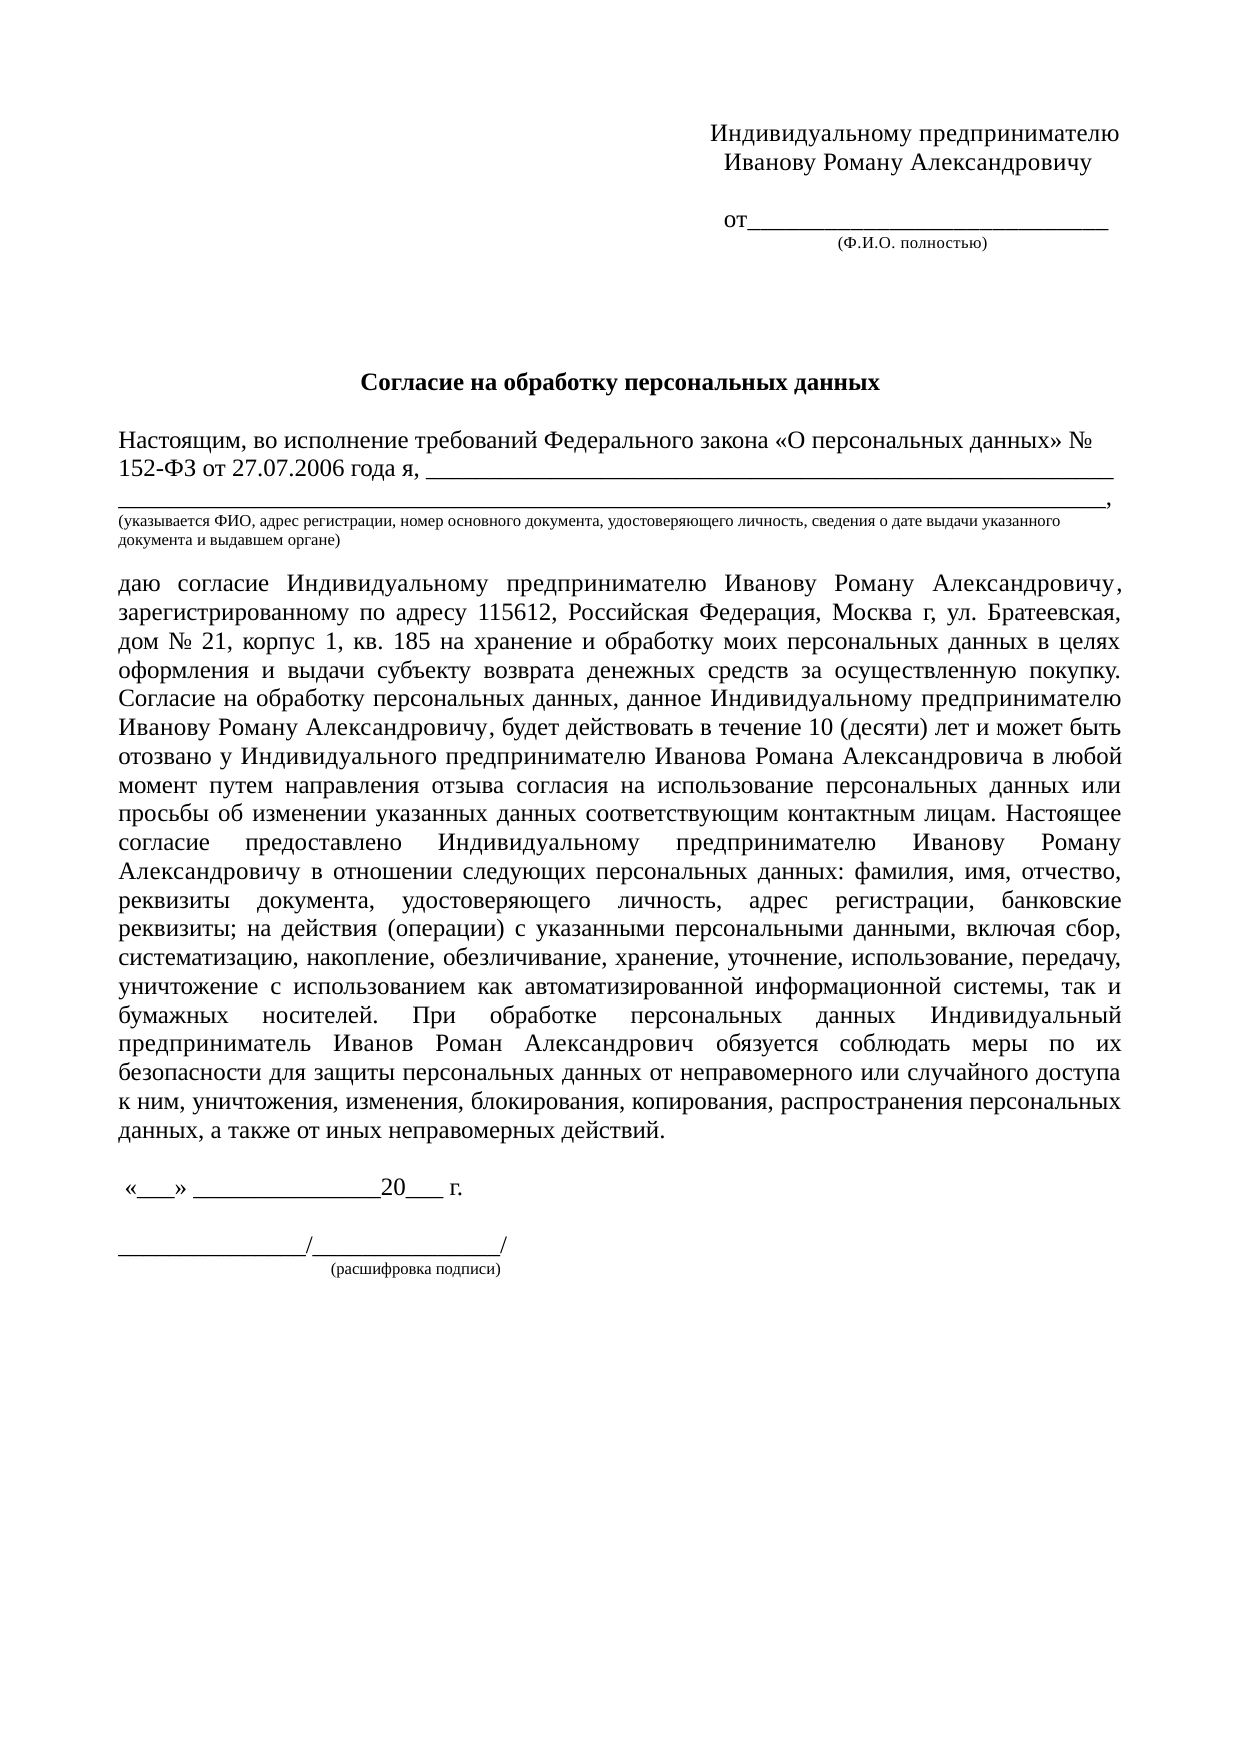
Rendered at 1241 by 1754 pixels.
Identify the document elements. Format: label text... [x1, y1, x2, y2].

text Индивидуальному предпринимателю [118, 118, 1122, 147]
text _______________/_______________/ [118, 1230, 1122, 1258]
text «___» _______________20___ г. [118, 1172, 1122, 1201]
text Согласие на обработку персональных данных [118, 367, 1122, 396]
text Настоящим, во исполнение требований Федерального закона «О персональных данных» № 152-ФЗ от 27.07.2006 года я, _______________________________________________________ _______________________________________________________________________________, (указывается ФИО, адрес регистрации, номер основного документа, удостоверяющего личность, сведения о дате выдачи указанного документа и выдавшем органе) [118, 425, 1122, 549]
text (Ф.И.О. полностью) [723, 233, 1122, 252]
text от____________________________ [723, 204, 1122, 233]
text (расшифровка подписи) [118, 1258, 1122, 1278]
text Иванову Роману Александровичу [723, 147, 1122, 176]
text даю согласие Индивидуальному предпринимателю Иванову Роману Александровичу, зарегистрированному по адресу 115612, Российская Федерация, Москва г, ул. Братеевская, дом № 21, корпус 1, кв. 185 на хранение и обработку моих персональных данных в целях оформления и выдачи субъекту возврата денежных средств за осуществленную покупку. Согласие на обработку персональных данных, данное Индивидуальному предпринимателю Иванову Роману Александровичу, будет действовать в течение 10 (десяти) лет и может быть отозвано у Индивидуального предпринимателю Иванова Романа Александровича в любой момент путем направления отзыва согласия на использование персональных данных или просьбы об изменении указанных данных соответствующим контактным лицам. Настоящее согласие предоставлено Индивидуальному предпринимателю Иванову Роману Александровичу в отношении следующих персональных данных: фамилия, имя, отчество, реквизиты документа, удостоверяющего личность, адрес регистрации, банковские реквизиты; на действия (операции) с указанными персональными данными, включая сбор, систематизацию, накопление, обезличивание, хранение, уточнение, использование, передачу, уничтожение с использованием как автоматизированной информационной системы, так и бумажных носителей. При обработке персональных данных Индивидуальный предприниматель Иванов Роман Александрович обязуется соблюдать меры по их безопасности для защиты персональных данных от неправомерного или случайного доступа к ним, уничтожения, изменения, блокирования, копирования, распространения персональных данных, а также от иных неправомерных действий. [118, 568, 1122, 1143]
